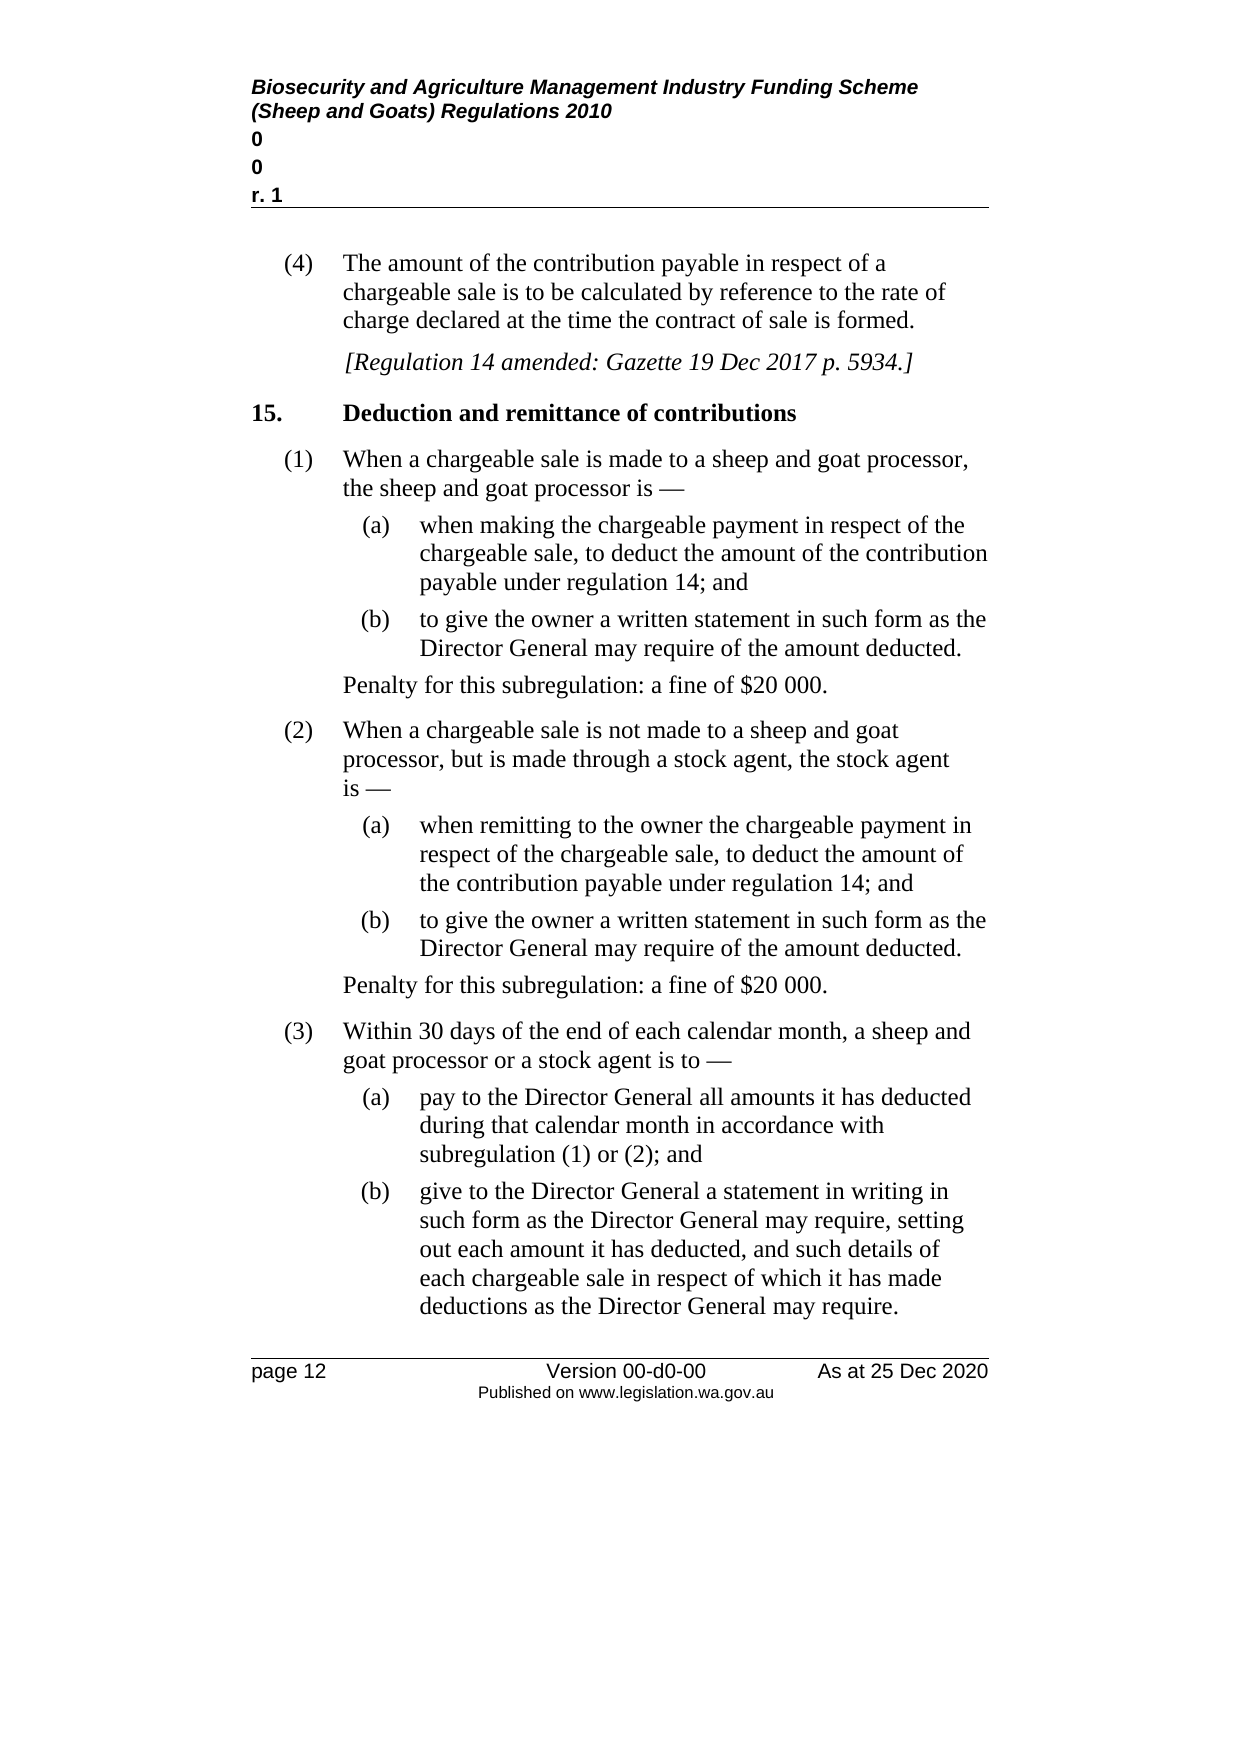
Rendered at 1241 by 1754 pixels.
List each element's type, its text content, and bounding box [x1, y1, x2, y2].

text Penalty for this subregulation: a fine of $20 000. [251, 670, 989, 699]
text (b) give to the Director General a statement in writing in such form as the Director General may require, setting out each amount it has deducted, and such details of each chargeable sale in respect of which it has made deductions as the Director General may require. [251, 1176, 989, 1320]
text (1) When a chargeable sale is made to a sheep and goat processor, the sheep and goat processor is — [251, 444, 989, 501]
text [Regulation 14 amended: Gazette 19 Dec 2017 p. 5934.] [251, 347, 989, 376]
text (2) When a chargeable sale is not made to a sheep and goat processor, but is made through a stock agent, the stock agent is — [251, 716, 989, 802]
text (b) to give the owner a written statement in such form as the Director General may require of the amount deducted. [251, 905, 989, 962]
text (a) pay to the Director General all amounts it has deducted during that calendar month in accordance with subregulation (1) or (2); and [251, 1082, 989, 1168]
text (a) when making the chargeable payment in respect of the chargeable sale, to deduct the amount of the contribution payable under regulation 14; and [251, 510, 989, 596]
subtitle 15. Deduction and remittance of contributions [251, 398, 989, 427]
text (4) The amount of the contribution payable in respect of a chargeable sale is to be calculated by reference to the rate of charge declared at the time the contract of sale is formed. [251, 248, 989, 334]
text (b) to give the owner a written statement in such form as the Director General may require of the amount deducted. [251, 604, 989, 662]
text Penalty for this subregulation: a fine of $20 000. [251, 971, 989, 999]
text (a) when remitting to the owner the chargeable payment in respect of the chargeable sale, to deduct the amount of the contribution payable under regulation 14; and [251, 810, 989, 896]
text (3) Within 30 days of the end of each calendar month, a sheep and goat processor or a stock agent is to — [251, 1016, 989, 1073]
